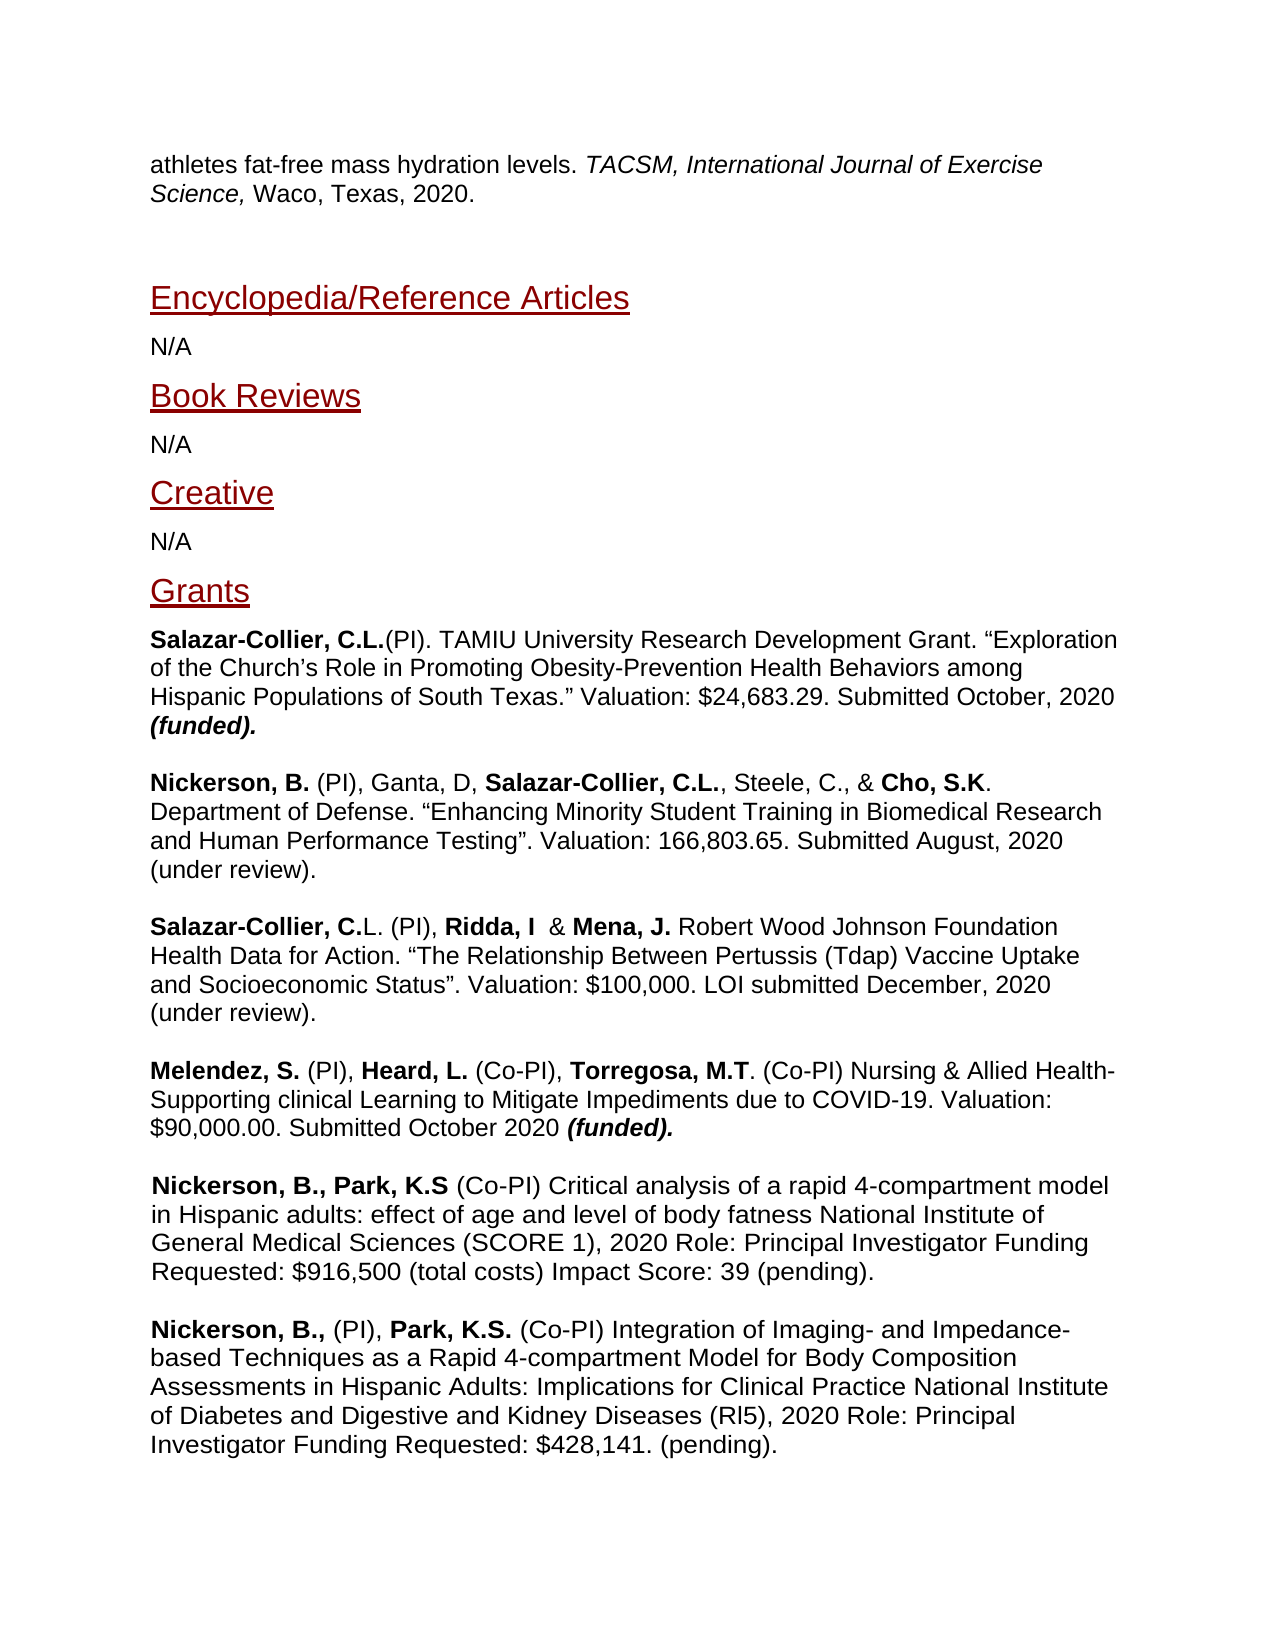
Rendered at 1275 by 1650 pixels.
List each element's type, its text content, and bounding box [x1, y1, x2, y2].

text Nickerson, B., (PI), Park, K.S. (Co-PI) Integration of Imaging- and Impedance-based Techniques as a Rapid 4-compartment Model for Body Composition Assessments in Hispanic Adults: Implications for Clinical Practice National Institute of Diabetes and Digestive and Kidney Diseases (Rl5), 2020 Role: Principal Investigator Funding Requested: $428,141. (pending). [150, 1314, 1125, 1458]
text Melendez, S. (PI), Heard, L. (Co-PI), Torregosa, M.T. (Co-PI) Nursing & Allied Health-Supporting clinical Learning to Mitigate Impediments due to COVID-19. Valuation: $90,000.00. Submitted October 2020 (funded). [150, 1056, 1125, 1142]
text Nickerson, B. (PI), Ganta, D, Salazar-Collier, C.L., Steele, C., & Cho, S.K. Department of Defense. “Enhancing Minority Student Training in Biomedical Research and Human Performance Testing”. Valuation: 166,803.65. Submitted August, 2020 (under review). [150, 768, 1125, 883]
text N/A [150, 332, 1125, 361]
text N/A [150, 429, 1125, 458]
text Book Reviews [150, 376, 1125, 414]
text Encyclopedia/Reference Articles [150, 278, 1125, 317]
text Creative [150, 473, 1125, 512]
text of the Church’s Role in Promoting Obesity-Prevention Health Behaviors among [150, 653, 1125, 682]
text Salazar-Collier, C.L.(PI). TAMIU University Research Development Grant. “Exploration [150, 624, 1125, 653]
text Grants [150, 571, 1125, 609]
text Nickerson, B., Park, K.S (Co-PI) Critical analysis of a rapid 4-compartment model in Hispanic adults: effect of age and level of body fatness National Institute of General Medical Sciences (SCORE 1), 2020 Role: Principal Investigator Funding Requested: $916,500 (total costs) Impact Score: 39 (pending). [151, 1171, 1125, 1286]
text Hispanic Populations of South Texas.” Valuation: $24,683.29. Submitted October, 2020 (funded). [150, 682, 1125, 739]
text N/A [150, 527, 1125, 556]
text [150, 150, 1069, 207]
text Salazar-Collier, C.L. (PI), Ridda, I & Mena, J. Robert Wood Johnson Foundation Health Data for Action. “The Relationship Between Pertussis (Tdap) Vaccine Uptake and Socioeconomic Status”. Valuation: $100,000. LOI submitted December, 2020 (under review). [150, 912, 1125, 1027]
